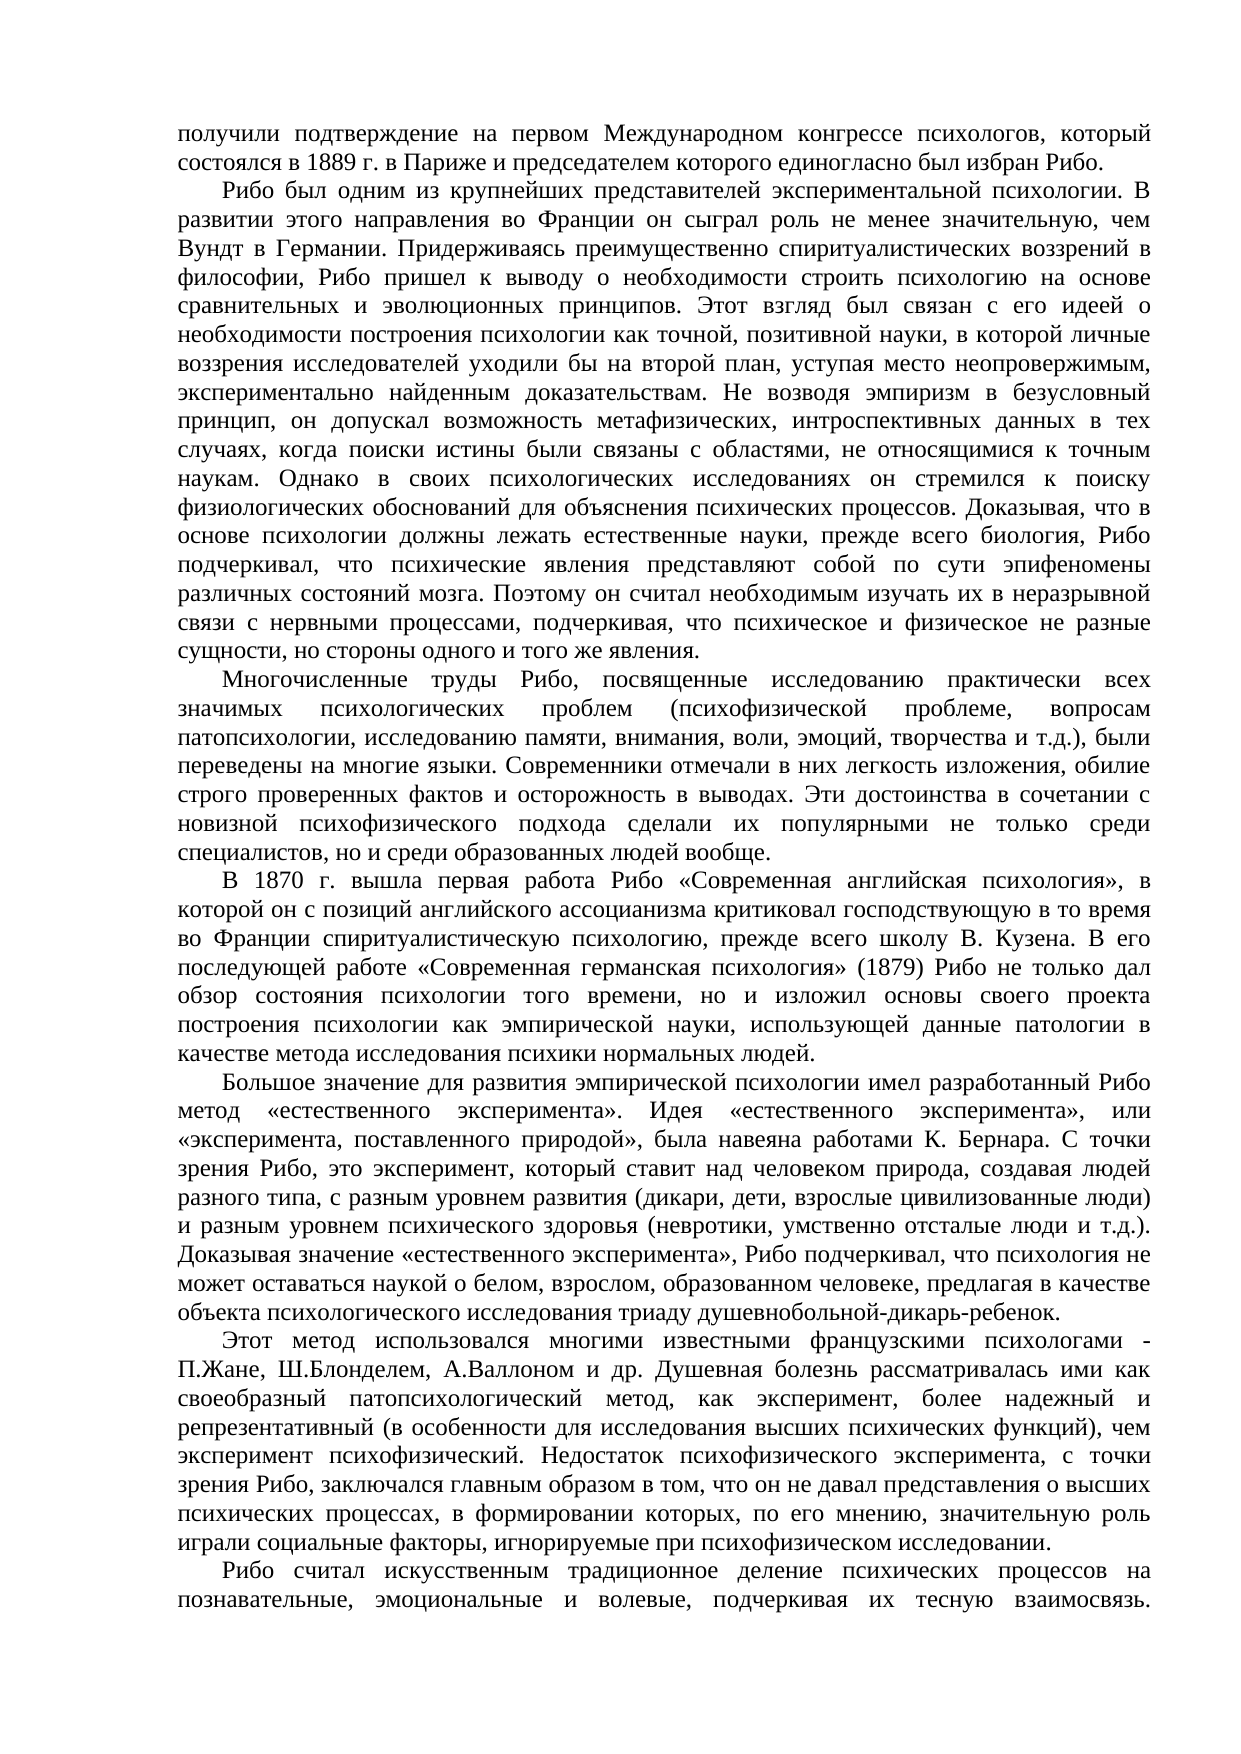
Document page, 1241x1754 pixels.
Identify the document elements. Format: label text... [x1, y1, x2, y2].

text Многочисленные труды Рибо, посвященные исследованию практически всех значимых психологических проблем (психофизической проблеме, вопросам патопсихологии, исследованию памяти, внимания, воли, эмоций, творчества и т.д.), были переведены на многие языки. Современники отмечали в них легкость изложения, обилие строго проверенных фактов и осторожность в выводах. Эти достоинства в сочетании с новизной психофизического подхода сделали их популярными не только среди специалистов, но и среди образованных людей вообще. [177, 664, 1152, 866]
text Этот метод использовался многими известными французскими психологами - П.Жане, Ш.Блонделем, А.Валлоном и др. Душевная болезнь рассматривалась ими как своеобразный патопсихологический метод, как эксперимент, более надежный и репрезентативный (в особенности для исследования высших психических функций), чем эксперимент психофизический. Недостаток психофизического эксперимента, с точки зрения Рибо, заключался главным образом в том, что он не давал представления о высших психических процессах, в формировании которых, по его мнению, значительную роль играли социальные факторы, игнорируемые при психофизическом исследовании. [177, 1326, 1152, 1556]
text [177, 118, 1152, 176]
text Рибо был одним из крупнейших представителей экспериментальной психологии. В развитии этого направления во Франции он сыграл роль не менее значительную, чем Вундт в Германии. Придерживаясь преимущественно спиритуалистических воззрений в философии, Рибо пришел к выводу о необходимости строить психологию на основе сравнительных и эволюционных принципов. Этот взгляд был связан с его идеей о необходимости построения психологии как точной, позитивной науки, в которой личные воззрения исследователей уходили бы на второй план, уступая место неопровержимым, экспериментально найденным доказательствам. Не возводя эмпиризм в безусловный принцип, он допускал возможность метафизических, интроспективных данных в тех случаях, когда поиски истины были связаны с областями, не относящимися к точным наукам. Однако в своих психологических исследованиях он стремился к поиску физиологических обоснований для объяснения психических процессов. Доказывая, что в основе психологии должны лежать естественные науки, прежде всего биология, Рибо подчеркивал, что психические явления представляют собой по сути эпифеномены различных состояний мозга. Поэтому он считал необходимым изучать их в неразрывной связи с нервными процессами, подчеркивая, что психическое и физическое не разные сущности, но стороны одного и того же явления. [177, 176, 1152, 664]
text В 1870 г. вышла первая работа Рибо «Современная английская психология», в которой он с позиций английского ассоцианизма критиковал господствующую в то время во Франции спиритуалистическую психологию, прежде всего школу В. Кузена. В его последующей работе «Современная германская психология» (1879) Рибо не только дал обзор состояния психологии того времени, но и изложил основы своего проекта построения психологии как эмпирической науки, использующей данные патологии в качестве метода исследования психики нормальных людей. [177, 866, 1152, 1067]
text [177, 1556, 1152, 1613]
text Большое значение для развития эмпирической психологии имел разработанный Рибо метод «естественного эксперимента». Идея «естественного эксперимента», или «эксперимента, поставленного природой», была навеяна работами К. Бернара. С точки зрения Рибо, это эксперимент, который ставит над человеком природа, создавая людей разного типа, с разным уровнем развития (дикари, дети, взрослые цивилизованные люди) и разным уровнем психического здоровья (невротики, умственно отсталые люди и т.д.). Доказывая значение «естественного эксперимента», Рибо подчеркивал, что психология не может оставаться наукой о белом, взрослом, образованном человеке, предлагая в качестве объекта психологического исследования триаду душевнобольной-дикарь-ребенок. [177, 1067, 1152, 1326]
